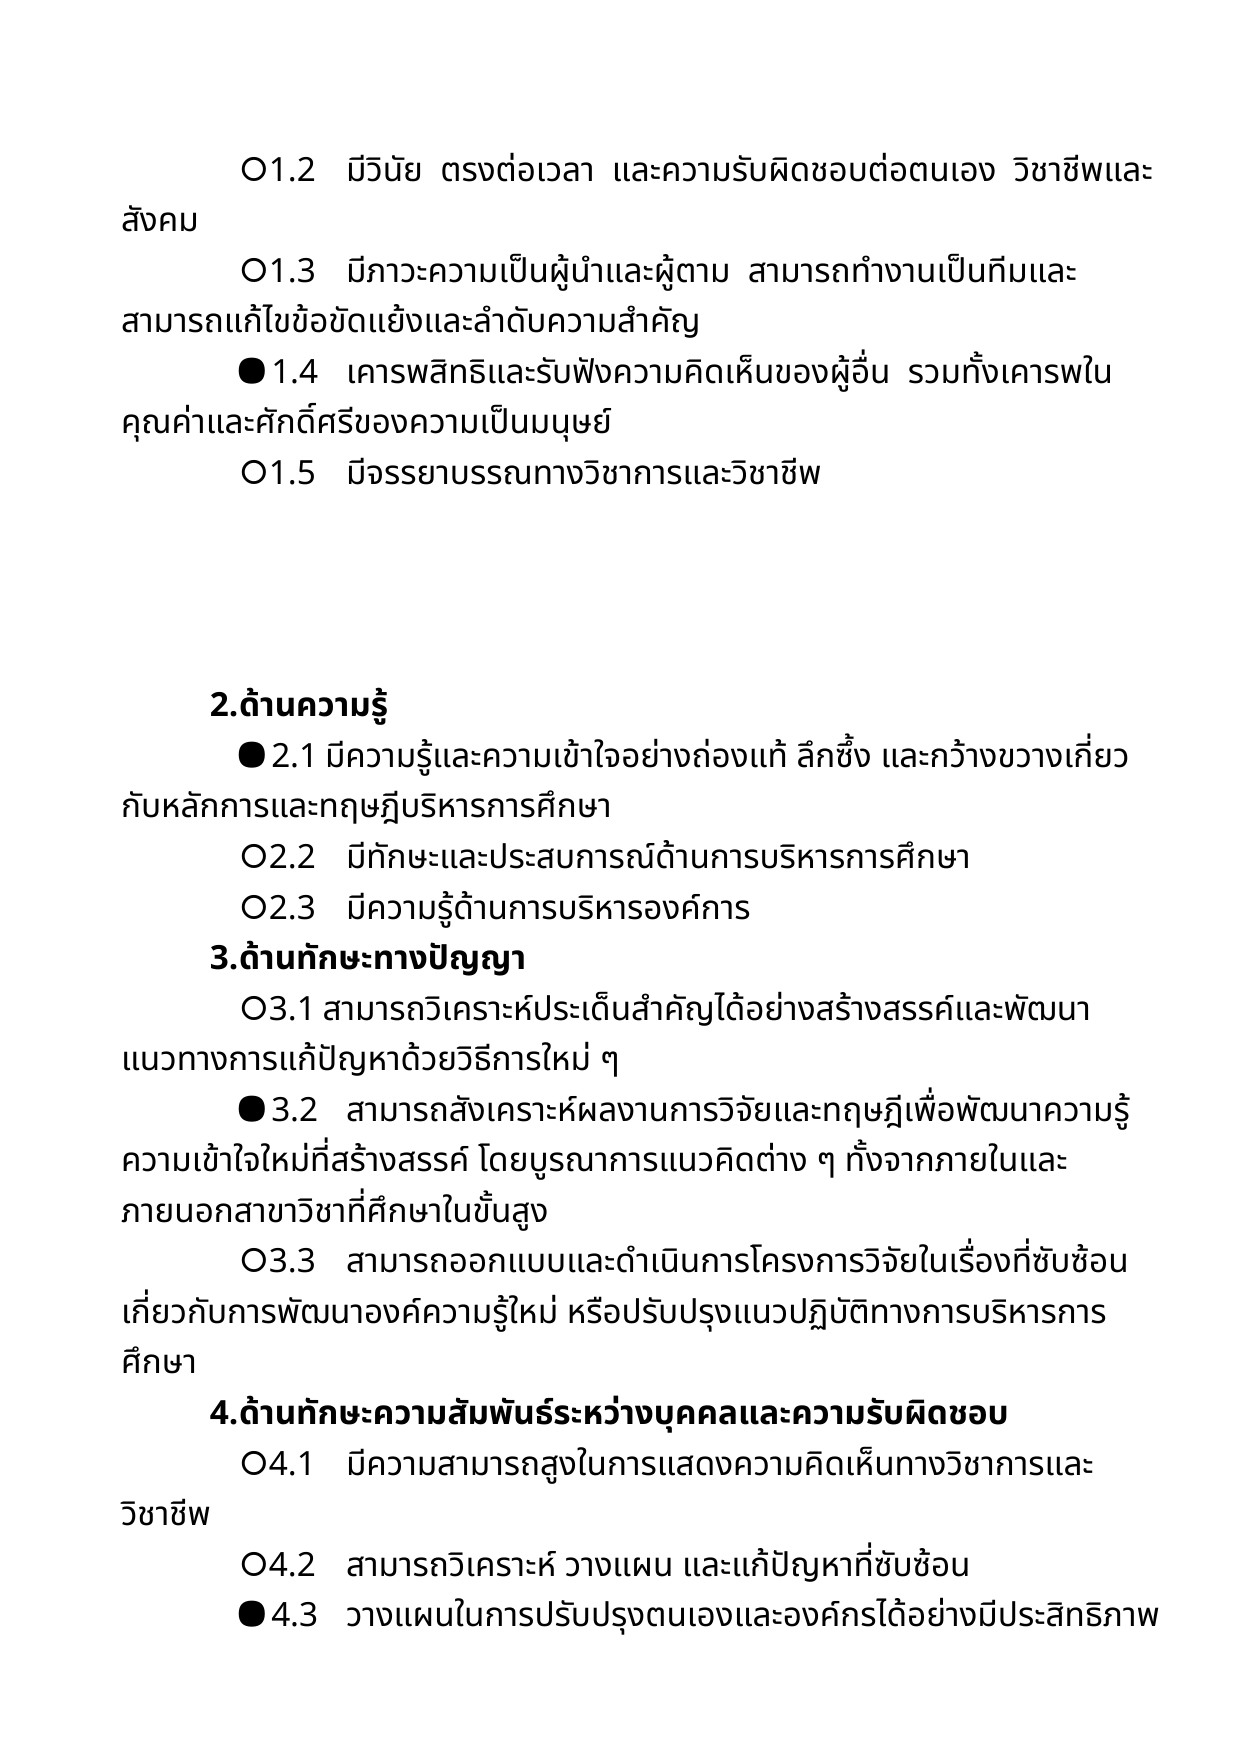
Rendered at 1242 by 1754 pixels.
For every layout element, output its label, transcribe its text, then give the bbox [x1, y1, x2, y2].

text 1.5 มีจรรยาบรรณทางวิชาการและวิชาชีพ [121, 449, 1167, 499]
text 3.1สามารถวิเคราะห์ประเด็นสำคัญได้อย่างสร้างสรรค์และพัฒนาแนวทางการแก้ปัญหาด้วยวิธีการใหม่ ๆ [121, 985, 1167, 1086]
text 3.3 สามารถออกแบบและดำเนินการโครงการวิจัยในเรื่องที่ซับซ้อนเกี่ยวกับการพัฒนาองค์ความรู้ใหม่ หรือปรับปรุงแนวปฏิบัติทางการบริหารการศึกษา [121, 1237, 1167, 1389]
text 4. ด้านทักษะความสัมพันธ์ระหว่างบุคคลและความรับผิดชอบ [209, 1389, 1167, 1439]
text 2. ด้านความรู้ [209, 681, 1167, 732]
text 4.2 สามารถวิเคราะห์ วางแผน และแก้ปัญหาที่ซับซ้อน [121, 1540, 1167, 1591]
text 1.3 มีภาวะความเป็นผู้นำและผู้ตาม สามารถทำงานเป็นทีมและสามารถแก้ไขข้อขัดแย้งและลำดับความสำคัญ [121, 247, 1167, 348]
text 2.1มีความรู้และความเข้าใจอย่างถ่องแท้ ลึกซึ้ง และกว้างขวางเกี่ยวกับหลักการและทฤษฎีบริหารการศึกษา [121, 732, 1167, 833]
text 4.1 มีความสามารถสูงในการแสดงความคิดเห็นทางวิชาการและวิชาชีพ [121, 1439, 1167, 1540]
text 1.4 เคารพสิทธิและรับฟังความคิดเห็นของผู้อื่น รวมทั้งเคารพในคุณค่าและศักดิ์ศรีของความเป็นมนุษย์ [121, 348, 1167, 449]
text 4.3 วางแผนในการปรับปรุงตนเองและองค์กรได้อย่างมีประสิทธิภาพ [121, 1591, 1167, 1642]
text 3. ด้านทักษะทางปัญญา [209, 934, 1167, 985]
text 1.2 มีวินัย ตรงต่อเวลา และความรับผิดชอบต่อตนเอง วิชาชีพและสังคม [121, 146, 1167, 247]
text 2.2 มีทักษะและประสบการณ์ด้านการบริหารการศึกษา [121, 833, 1167, 883]
text 2.3 มีความรู้ด้านการบริหารองค์การ [121, 883, 1167, 934]
text 3.2 สามารถสังเคราะห์ผลงานการวิจัยและทฤษฎีเพื่อพัฒนาความรู้ความเข้าใจใหม่ที่สร้างสรรค์ โดยบูรณาการแนวคิดต่าง ๆ ทั้งจากภายในและภายนอกสาขาวิชาที่ศึกษาในขั้นสูง [121, 1086, 1167, 1237]
